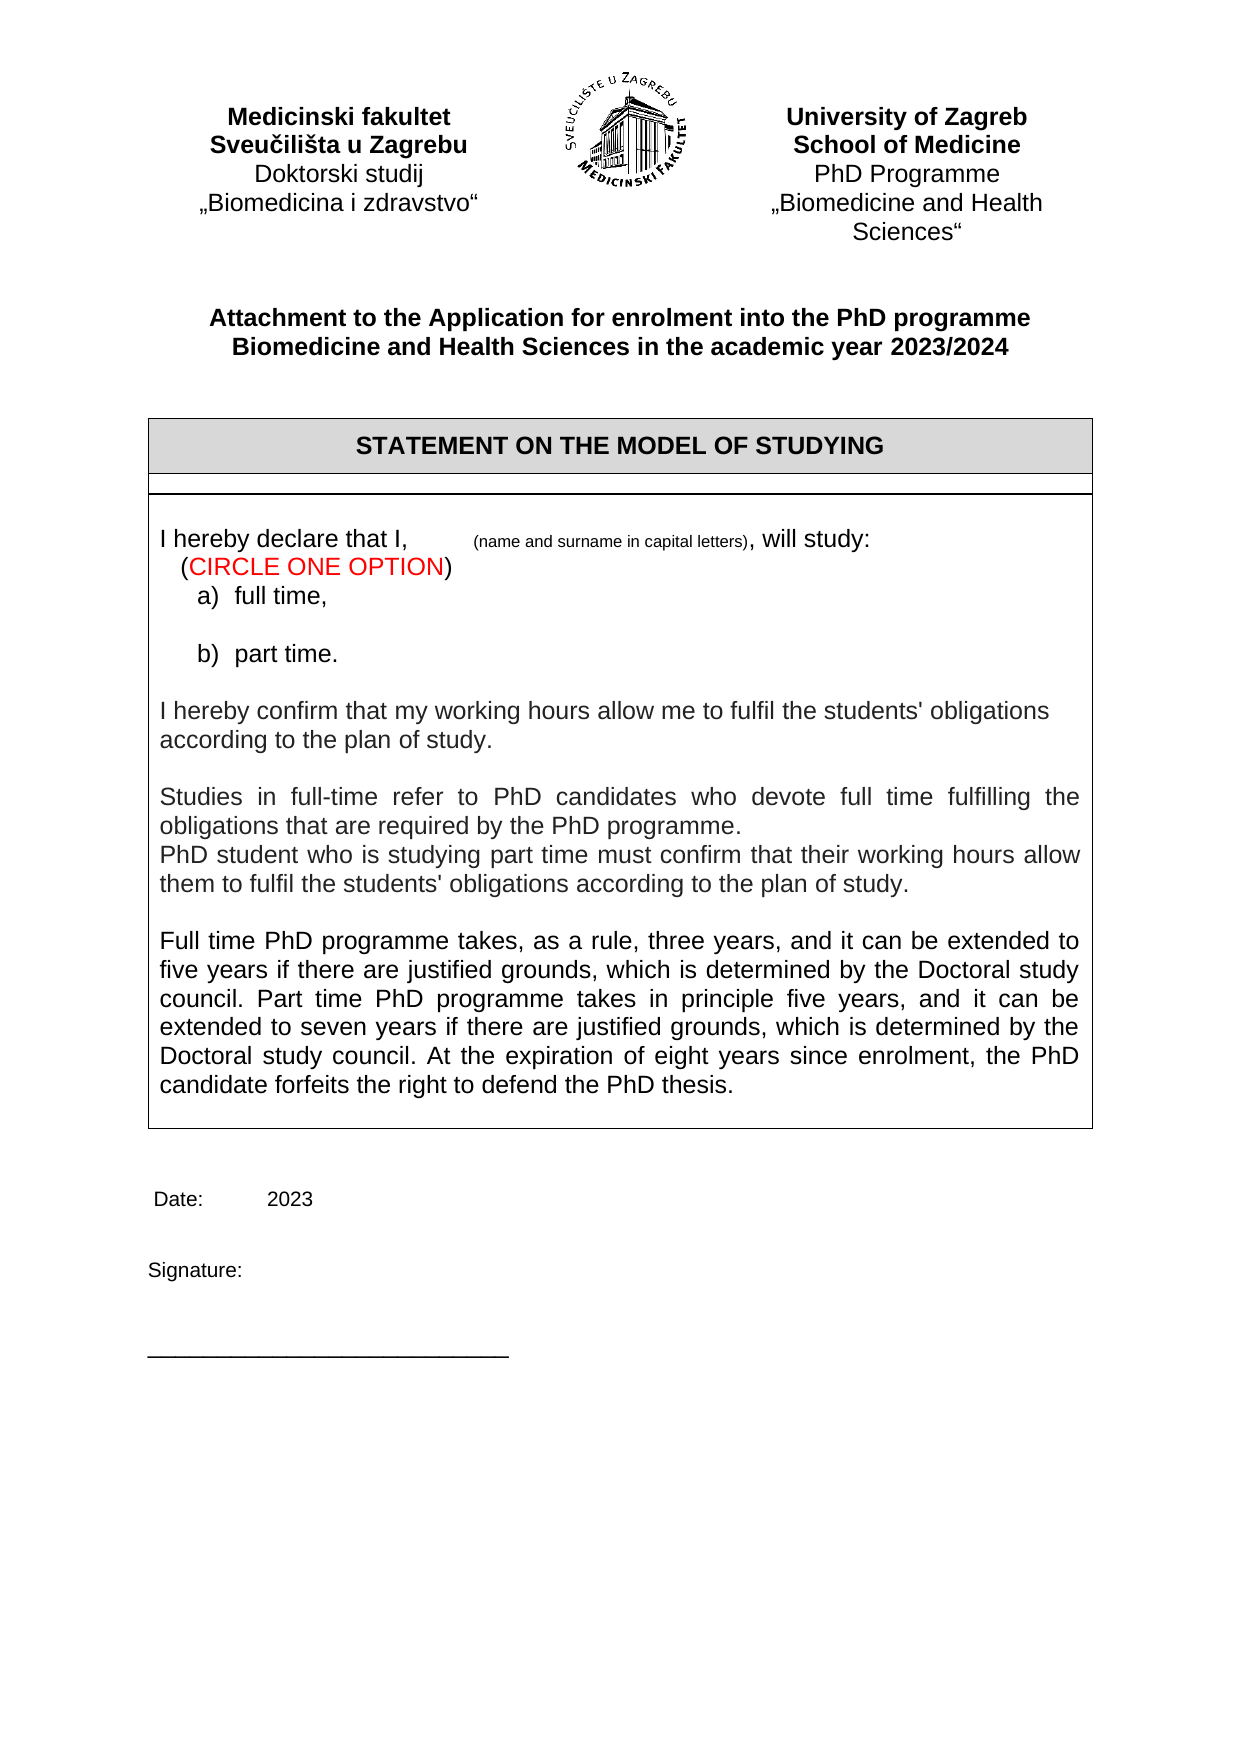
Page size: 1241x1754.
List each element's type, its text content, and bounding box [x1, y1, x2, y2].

text Signature: [148, 1258, 1093, 1282]
text __________________________ [148, 1330, 1093, 1359]
table_cell [149, 474, 1092, 493]
table_header [541, 73, 710, 274]
table_header Medicinski fakultet Sveučilišta u Zagrebu Doktorski studij „Biomedicina i zdravstvo“ [136, 73, 541, 274]
text Date: 2023 [148, 1186, 1093, 1210]
table_header STATEMENT ON THE MODEL OF STUDYING [149, 419, 1092, 473]
text Attachment to the Application for enrolment into the PhD programme Biomedicine and Health Sciences in the academic year 2023/2024 [148, 303, 1093, 360]
table_header University of Zagreb School of Medicine PhD Programme „Biomedicine and Health Sciences“ [710, 73, 1104, 274]
table_cell I hereby declare that I, (name and surname in capital letters), will study: (CIRCLE ONE OPTION) full time, part time. I hereby confirm that my working hours allow me to fulfil the students' obligations according to the plan of study. Studies in full-time refer to PhD candidates who devote full time fulfilling the obligations that are required by the PhD programme. PhD student who is studying part time must confirm that their working hours allow them to fulfil the students' obligations according to the plan of study. Full time PhD programme takes, as a rule, three years, and it can be extended to five years if there are justified grounds, which is determined by the Doctoral study council. Part time PhD programme takes in principle five years, and it can be extended to seven years if there are justified grounds, which is determined by the Doctoral study council. At the expiration of eight years since enrolment, the PhD candidate forfeits the right to defend the PhD thesis. [149, 495, 1092, 1127]
picture [565, 72, 686, 187]
